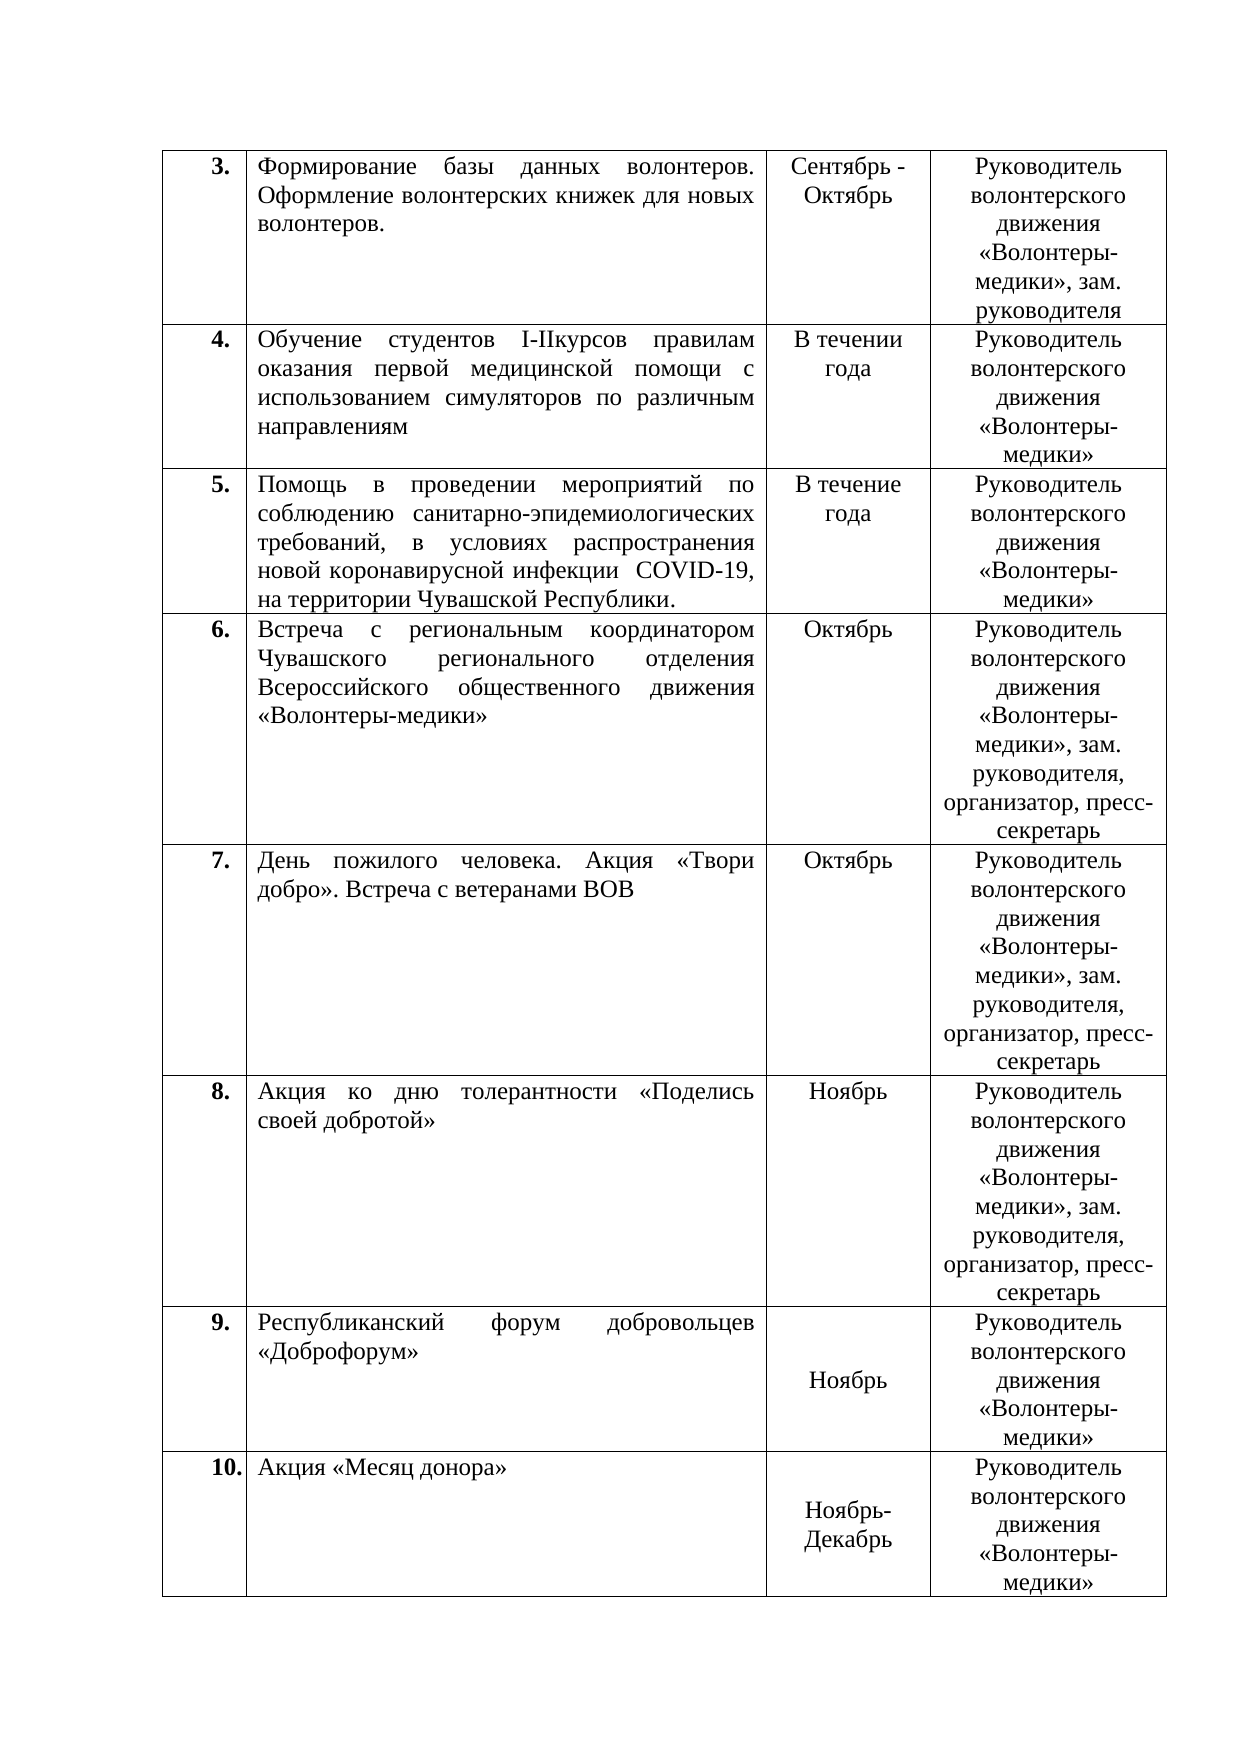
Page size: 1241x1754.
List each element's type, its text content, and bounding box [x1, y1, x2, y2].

table_cell Помощь в проведении мероприятий по соблюдению санитарно-эпидемиологических требований, в условиях распространения новой коронавирусной инфекции COVID-19, на территории Чувашской Республики. [247, 469, 766, 613]
table_cell Руководитель волонтерского движения «Волонтеры-медики», зам. руководителя, организатор, пресс-секретарь [931, 845, 1166, 1075]
table_cell [163, 469, 246, 613]
table_cell [163, 1452, 246, 1596]
table_cell Руководитель волонтерского движения «Волонтеры-медики», зам. руководителя, организатор, пресс-секретарь [931, 614, 1166, 844]
table_cell [163, 614, 246, 844]
table_cell Обучение студентов I-IIкурсов правилам оказания первой медицинской помощи с использованием симуляторов по различным направлениям [247, 325, 766, 468]
table_cell Руководитель волонтерского движения «Волонтеры-медики», зам. руководителя [931, 151, 1166, 323]
table_cell Республиканский форум добровольцев «Доброфорум» [247, 1307, 766, 1451]
table_cell Ноябрь [767, 1307, 930, 1451]
table_cell Формирование базы данных волонтеров. Оформление волонтерских книжек для новых волонтеров. [247, 151, 766, 323]
table_cell Ноябрь- Декабрь [767, 1452, 930, 1596]
table_cell Акция «Месяц донора» [247, 1452, 766, 1596]
table_cell Сентябрь - Октябрь [767, 151, 930, 323]
table_cell Руководитель волонтерского движения «Волонтеры-медики» [931, 325, 1166, 468]
table_cell Ноябрь [767, 1076, 930, 1306]
table_cell Руководитель волонтерского движения «Волонтеры-медики» [931, 469, 1166, 613]
table_cell [163, 325, 246, 468]
table_cell Октябрь [767, 845, 930, 1075]
table_cell Руководитель волонтерского движения «Волонтеры-медики», зам. руководителя, организатор, пресс-секретарь [931, 1076, 1166, 1306]
table_cell В течении года [767, 325, 930, 468]
table_cell [163, 845, 246, 1075]
table_cell [163, 1307, 246, 1451]
table_cell Руководитель волонтерского движения «Волонтеры-медики» [931, 1452, 1166, 1596]
table_cell Акция ко дню толерантности «Поделись своей добротой» [247, 1076, 766, 1306]
table_cell В течение года [767, 469, 930, 613]
table_cell День пожилого человека. Акция «Твори добро». Встреча с ветеранами ВОВ [247, 845, 766, 1075]
table_cell [163, 151, 246, 323]
table_cell Руководитель волонтерского движения «Волонтеры-медики» [931, 1307, 1166, 1451]
table_cell Встреча с региональным координатором Чувашского регионального отделения Всероссийского общественного движения «Волонтеры-медики» [247, 614, 766, 844]
table_cell Октябрь [767, 614, 930, 844]
table_cell [163, 1076, 246, 1306]
